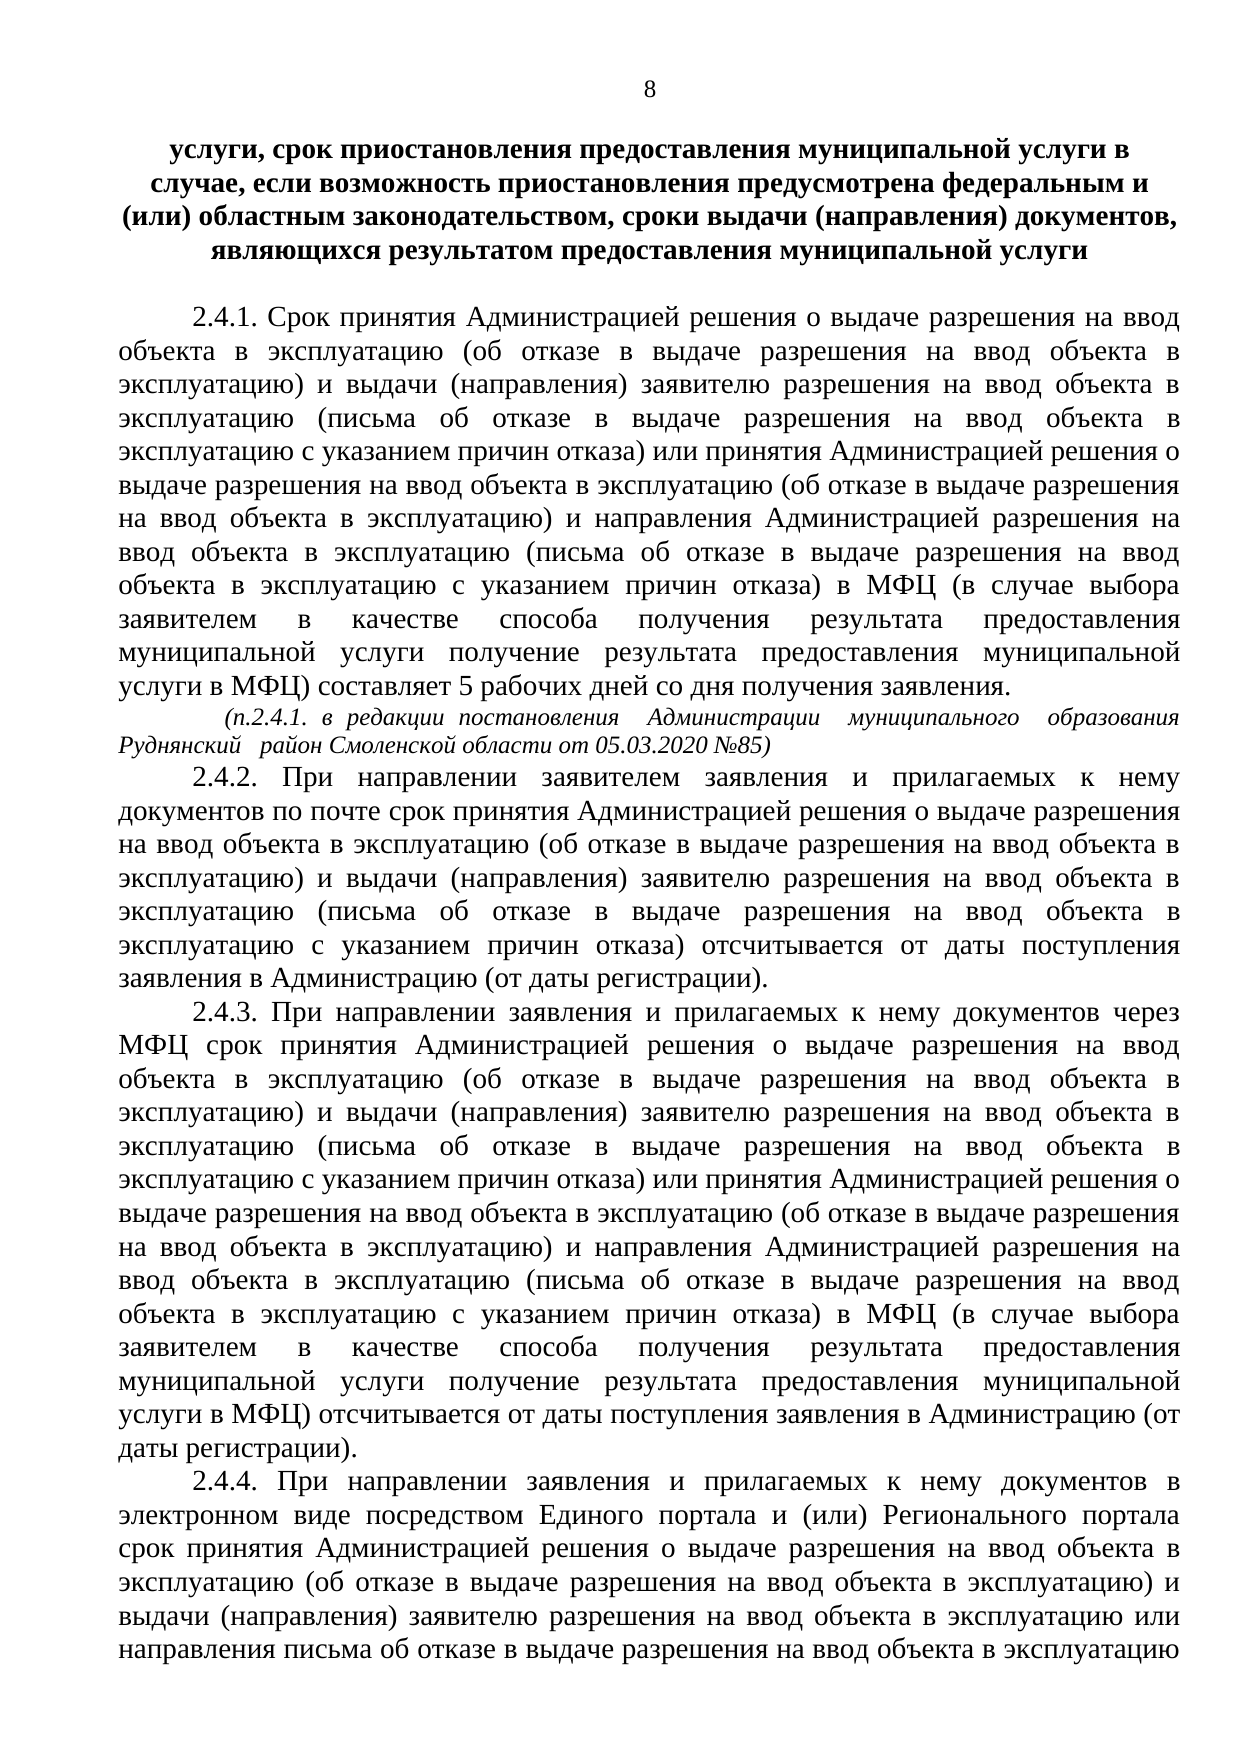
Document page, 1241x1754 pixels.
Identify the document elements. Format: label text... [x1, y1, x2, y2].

text (п.2.4.1. в редакции постановления Администрации муниципального образования Руднянский район Смоленской области от 05.03.2020 №85) [118, 702, 1181, 759]
text 2.4.2. При направлении заявителем заявления и прилагаемых к нему документов по почте срок принятия Администрацией решения о выдаче разрешения на ввод объекта в эксплуатацию (об отказе в выдаче разрешения на ввод объекта в эксплуатацию) и выдачи (направления) заявителю разрешения на ввод объекта в эксплуатацию (письма об отказе в выдаче разрешения на ввод объекта в эксплуатацию с указанием причин отказа) отсчитывается от даты поступления заявления в Администрацию (от даты регистрации). [118, 759, 1181, 994]
text 2.4.1. Срок принятия Администрацией решения о выдаче разрешения на ввод объекта в эксплуатацию (об отказе в выдаче разрешения на ввод объекта в эксплуатацию) и выдачи (направления) заявителю разрешения на ввод объекта в эксплуатацию (письма об отказе в выдаче разрешения на ввод объекта в эксплуатацию с указанием причин отказа) или принятия Администрацией решения о выдаче разрешения на ввод объекта в эксплуатацию (об отказе в выдаче разрешения на ввод объекта в эксплуатацию) и направления Администрацией разрешения на ввод объекта в эксплуатацию (письма об отказе в выдаче разрешения на ввод объекта в эксплуатацию с указанием причин отказа) в МФЦ (в случае выбора заявителем в качестве способа получения результата предоставления муниципальной услуги получение результата предоставления муниципальной услуги в МФЦ) составляет 5 рабочих дней со дня получения заявления. [118, 299, 1181, 702]
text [118, 131, 1181, 266]
text 2.4.3. При направлении заявления и прилагаемых к нему документов через МФЦ срок принятия Администрацией решения о выдаче разрешения на ввод объекта в эксплуатацию (об отказе в выдаче разрешения на ввод объекта в эксплуатацию) и выдачи (направления) заявителю разрешения на ввод объекта в эксплуатацию (письма об отказе в выдаче разрешения на ввод объекта в эксплуатацию с указанием причин отказа) или принятия Администрацией решения о выдаче разрешения на ввод объекта в эксплуатацию (об отказе в выдаче разрешения на ввод объекта в эксплуатацию) и направления Администрацией разрешения на ввод объекта в эксплуатацию (письма об отказе в выдаче разрешения на ввод объекта в эксплуатацию с указанием причин отказа) в МФЦ (в случае выбора заявителем в качестве способа получения результата предоставления муниципальной услуги получение результата предоставления муниципальной услуги в МФЦ) отсчитывается от даты поступления заявления в Администрацию (от даты регистрации). [118, 994, 1181, 1463]
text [118, 1463, 1181, 1665]
